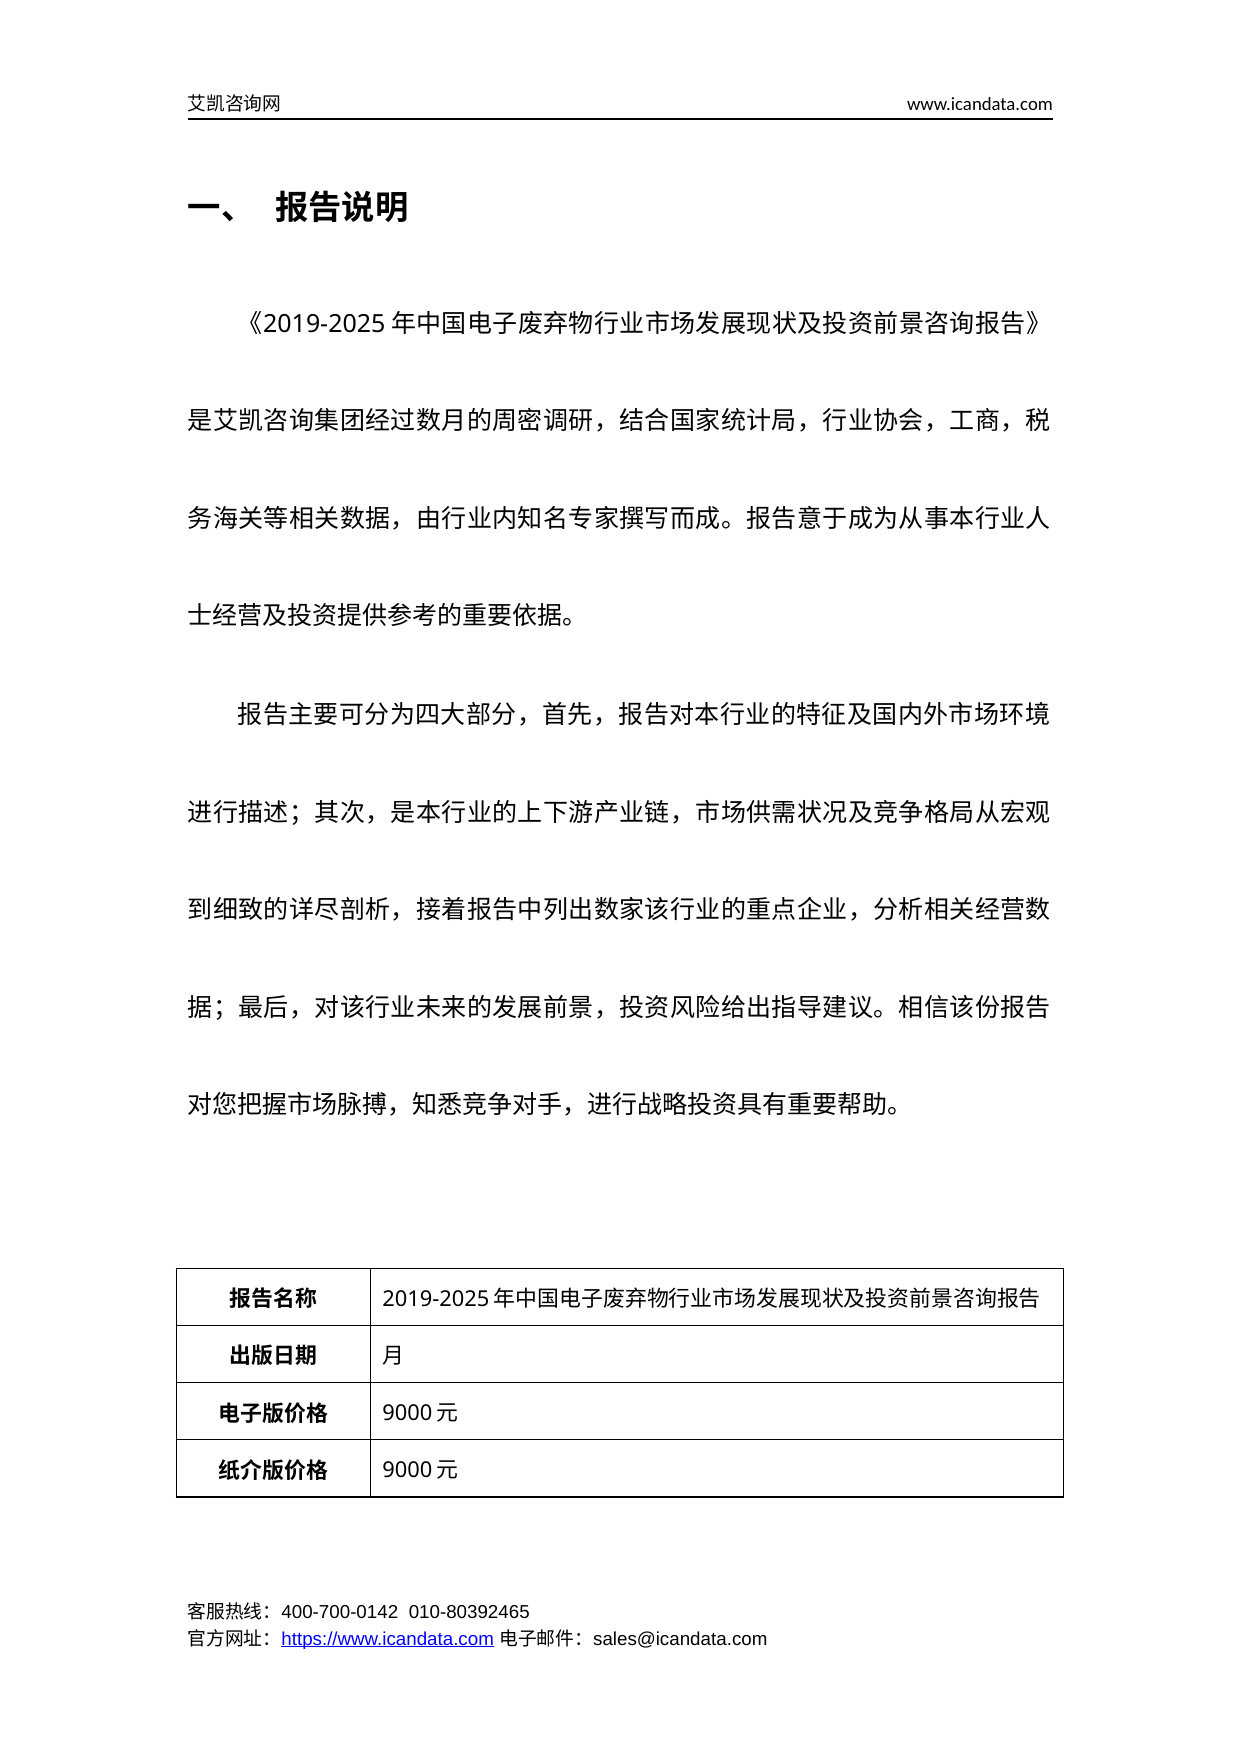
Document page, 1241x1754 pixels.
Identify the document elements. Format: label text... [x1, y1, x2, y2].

table_cell 9000元 [371, 1383, 1063, 1439]
text 报告主要可分为四大部分，首先，报告对本行业的特征及国内外市场环境进行描述；其次，是本行业的上下游产业链，市场供需状况及竞争格局从宏观到细致的详尽剖析，接着报告中列出数家该行业的重点企业，分析相关经营数据；最后，对该行业未来的发展前景，投资风险给出指导建议。相信该份报告对您把握市场脉搏，知悉竞争对手，进行战略投资具有重要帮助。 [187, 681, 1053, 1136]
table_header 报告名称 [177, 1269, 370, 1325]
table_cell 纸介版价格 [177, 1440, 370, 1496]
table_cell 电子版价格 [177, 1383, 370, 1439]
table_cell 月 [371, 1326, 1063, 1382]
table_cell 9000元 [371, 1440, 1063, 1496]
table_cell 出版日期 [177, 1326, 370, 1382]
text 《2019-2025年中国电子废弃物行业市场发展现状及投资前景咨询报告》是艾凯咨询集团经过数月的周密调研，结合国家统计局，行业协会，工商，税务海关等相关数据，由行业内知名专家撰写而成。报告意于成为从事本行业人士经营及投资提供参考的重要依据。 [187, 289, 1053, 646]
table_header 2019-2025年中国电子废弃物行业市场发展现状及投资前景咨询报告 [371, 1269, 1063, 1325]
subtitle 报告说明 [187, 172, 1053, 237]
